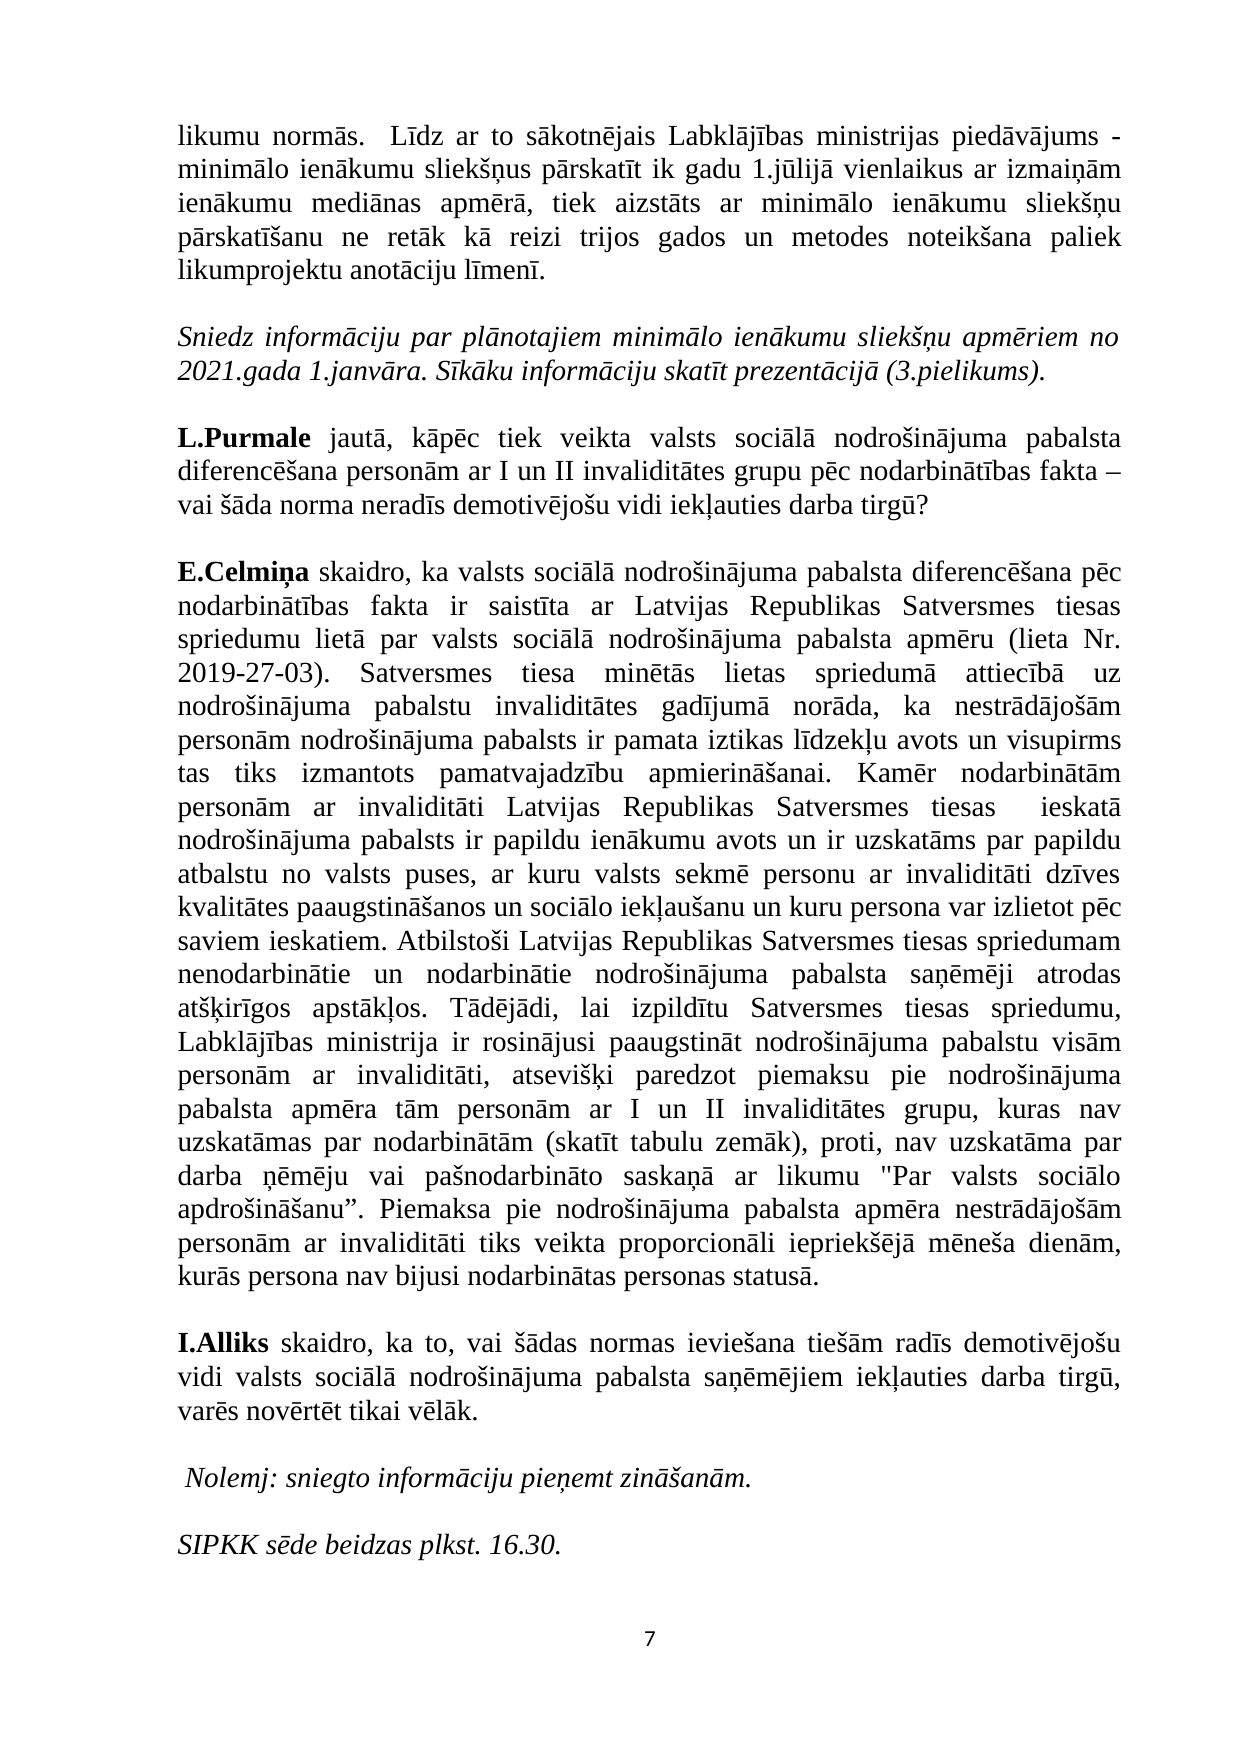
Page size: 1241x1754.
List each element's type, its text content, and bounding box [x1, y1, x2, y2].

text SIPKK sēde beidzas plkst. 16.30. [177, 1527, 1122, 1560]
text E.Celmiņa skaidro, ka valsts sociālā nodrošinājuma pabalsta diferencēšana pēc nodarbinātības fakta ir saistīta ar Latvijas Republikas Satversmes tiesas spriedumu lietā par valsts sociālā nodrošinājuma pabalsta apmēru (lieta Nr. 2019-27-03). Satversmes tiesa minētās lietas spriedumā attiecībā uz nodrošinājuma pabalstu invaliditātes gadījumā norāda, ka nestrādājošām personām nodrošinājuma pabalsts ir pamata iztikas līdzekļu avots un visupirms tas tiks izmantots pamatvajadzību apmierināšanai. Kamēr nodarbinātām personām ar invaliditāti Latvijas Republikas Satversmes tiesas ieskatā nodrošinājuma pabalsts ir papildu ienākumu avots un ir uzskatāms par papildu atbalstu no valsts puses, ar kuru valsts sekmē personu ar invaliditāti dzīves kvalitātes paaugstināšanos un sociālo iekļaušanu un kuru persona var izlietot pēc saviem ieskatiem. Atbilstoši Latvijas Republikas Satversmes tiesas spriedumam nenodarbinātie un nodarbinātie nodrošinājuma pabalsta saņēmēji atrodas atšķirīgos apstākļos. Tādējādi, lai izpildītu Satversmes tiesas spriedumu, Labklājības ministrija ir rosinājusi paaugstināt nodrošinājuma pabalstu visām personām ar invaliditāti, atsevišķi paredzot piemaksu pie nodrošinājuma pabalsta apmēra tām personām ar I un II invaliditātes grupu, kuras nav uzskatāmas par nodarbinātām (skatīt tabulu zemāk), proti, nav uzskatāma par darba ņēmēju vai pašnodarbināto saskaņā ar likumu "Par valsts sociālo apdrošināšanu”. Piemaksa pie nodrošinājuma pabalsta apmēra nestrādājošām personām ar invaliditāti tiks veikta proporcionāli iepriekšējā mēneša dienām, kurās persona nav bijusi nodarbinātas personas statusā. [177, 554, 1122, 1292]
text I.Alliks skaidro, ka to, vai šādas normas ieviešana tiešām radīs demotivējošu vidi valsts sociālā nodrošinājuma pabalsta saņēmējiem iekļauties darba tirgū, varēs novērtēt tikai vēlāk. [177, 1326, 1122, 1426]
text Sniedz informāciju par plānotajiem minimālo ienākumu sliekšņu apmēriem no 2021.gada 1.janvāra. Sīkāku informāciju skatīt prezentācijā (3.pielikums). [177, 319, 1122, 386]
text Nolemj: sniegto informāciju pieņemt zināšanām. [177, 1460, 1122, 1493]
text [177, 118, 1122, 286]
text L.Purmale jautā, kāpēc tiek veikta valsts sociālā nodrošinājuma pabalsta diferencēšana personām ar I un II invaliditātes grupu pēc nodarbinātības fakta – vai šāda norma neradīs demotivējošu vidi iekļauties darba tirgū? [177, 420, 1122, 521]
